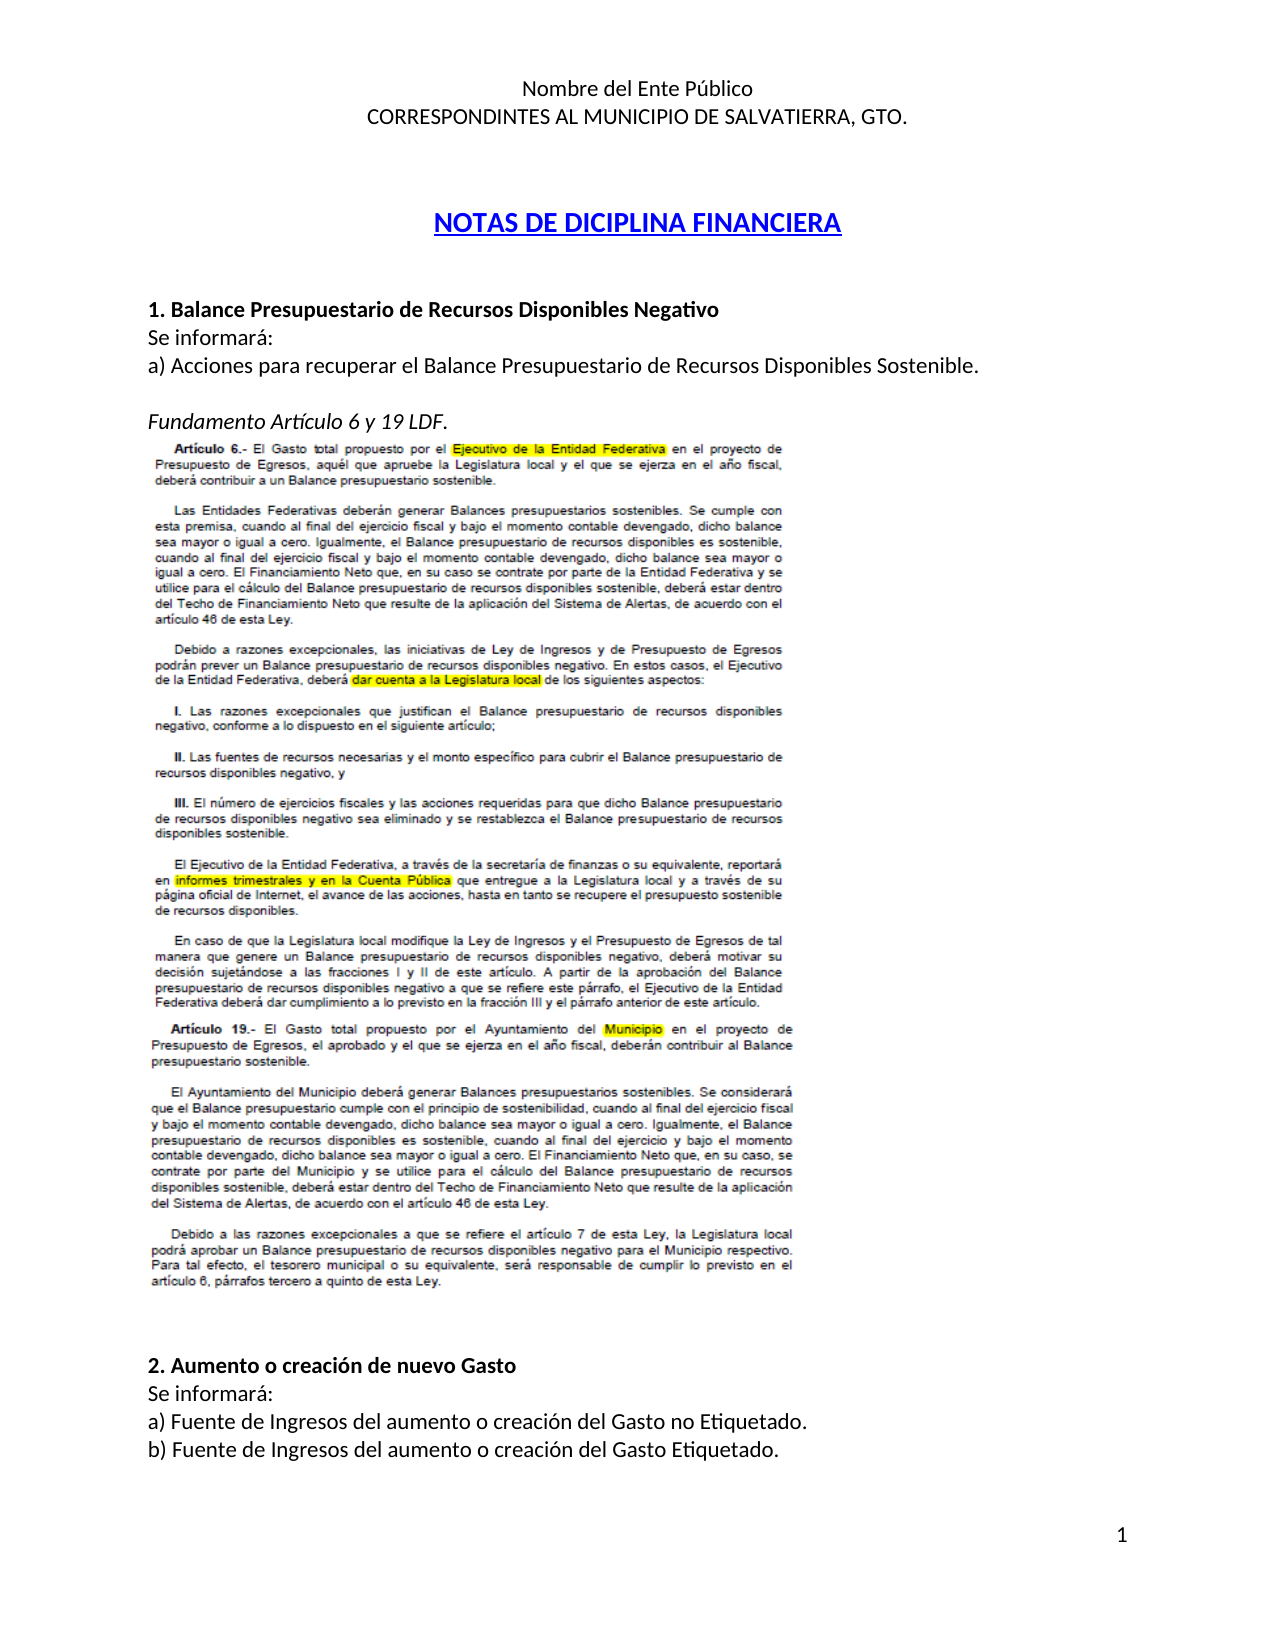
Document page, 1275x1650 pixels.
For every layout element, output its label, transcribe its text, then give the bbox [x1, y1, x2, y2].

text Se informará: [148, 323, 1127, 351]
text NOTAS DE DICIPLINA FINANCIERA [148, 204, 1127, 239]
text a) Fuente de Ingresos del aumento o creación del Gasto no Etiquetado. [148, 1407, 1127, 1435]
text 1. Balance Presupuestario de Recursos Disponibles Negativo [148, 295, 1127, 323]
text a) Acciones para recuperar el Balance Presupuestario de Recursos Disponibles Sostenible. [148, 351, 1127, 379]
text Se informará: [148, 1379, 1127, 1407]
picture [147, 435, 801, 1295]
text Fundamento Artículo 6 y 19 LDF. [148, 407, 1127, 436]
text 2. Aumento o creación de nuevo Gasto [148, 1351, 1127, 1379]
text b) Fuente de Ingresos del aumento o creación del Gasto Etiquetado. [148, 1435, 1127, 1463]
